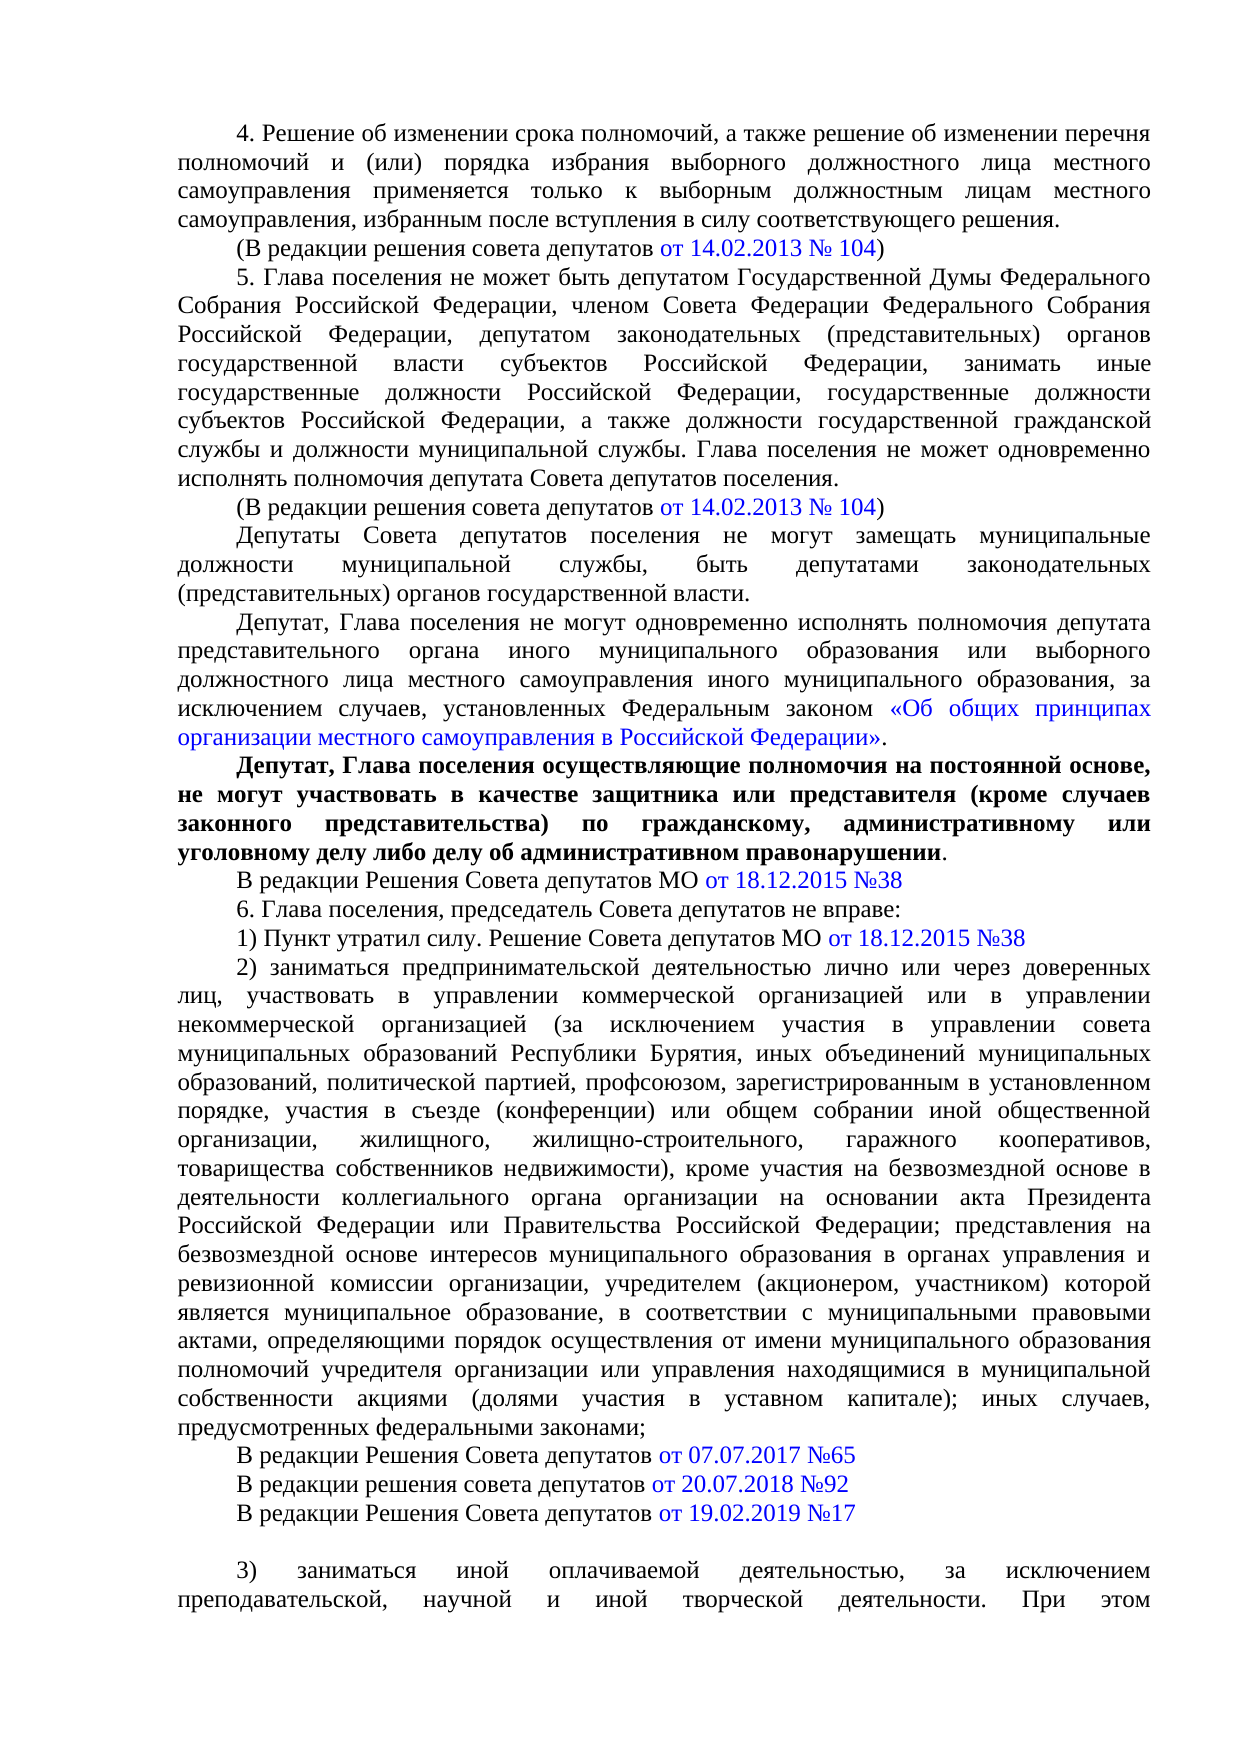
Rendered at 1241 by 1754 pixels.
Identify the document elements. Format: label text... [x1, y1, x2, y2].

text В редакции решения совета депутатов от 20.07.2018 №92 [177, 1469, 1152, 1498]
text 1) Пункт утратил силу. Решение Совета депутатов МО от 18.12.2015 №38 [177, 923, 1152, 952]
text Депутаты Совета депутатов поселения не могут замещать муниципальные должности муниципальной службы, быть депутатами законодательных (представительных) органов государственной власти. [177, 521, 1152, 607]
text 2) заниматься предпринимательской деятельностью лично или через доверенных лиц, участвовать в управлении коммерческой организацией или в управлении некоммерческой организацией (за исключением участия в управлении совета муниципальных образований Республики Бурятия, иных объединений муниципальных образований, политической партией, профсоюзом, зарегистрированным в установленном порядке, участия в съезде (конференции) или общем собрании иной общественной организации, жилищного, жилищно-строительного, гаражного кооперативов, товарищества собственников недвижимости), кроме участия на безвозмездной основе в деятельности коллегиального органа организации на основании акта Президента Российской Федерации или Правительства Российской Федерации; представления на безвозмездной основе интересов муниципального образования в органах управления и ревизионной комиссии организации, учредителем (акционером, участником) которой является муниципальное образование, в соответствии с муниципальными правовыми актами, определяющими порядок осуществления от имени муниципального образования полномочий учредителя организации или управления находящимися в муниципальной собственности акциями (долями участия в уставном капитале); иных случаев, предусмотренных федеральными законами; [177, 952, 1152, 1441]
text 6. Глава поселения, председатель Совета депутатов не вправе: [177, 894, 1152, 923]
text (В редакции решения совета депутатов от 14.02.2013 № 104) [177, 233, 1152, 262]
text Депутат, Глава поселения не могут одновременно исполнять полномочия депутата представительного органа иного муниципального образования или выборного должностного лица местного самоуправления иного муниципального образования, за исключением случаев, установленных Федеральным законом «Об общих принципах организации местного самоуправления в Российской Федерации». [177, 607, 1152, 751]
text (В редакции решения совета депутатов от 14.02.2013 № 104) [177, 492, 1152, 521]
text 4. Решение об изменении срока полномочий, а также решение об изменении перечня полномочий и (или) порядка избрания выборного должностного лица местного самоуправления применяется только к выборным должностным лицам местного самоуправления, избранным после вступления в силу соответствующего решения. [177, 118, 1152, 233]
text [177, 1556, 1152, 1613]
text Депутат, Глава поселения осуществляющие полномочия на постоянной основе, не могут участвовать в качестве защитника или представителя (кроме случаев законного представительства) по гражданскому, административному или уголовному делу либо делу об административном правонарушении. [177, 751, 1152, 866]
text В редакции Решения Совета депутатов от 07.07.2017 №65 [177, 1441, 1152, 1469]
text 5. Глава поселения не может быть депутатом Государственной Думы Федерального Собрания Российской Федерации, членом Совета Федерации Федерального Собрания Российской Федерации, депутатом законодательных (представительных) органов государственной власти субъектов Российской Федерации, занимать иные государственные должности Российской Федерации, государственные должности субъектов Российской Федерации, а также должности государственной гражданской службы и должности муниципальной службы. Глава поселения не может одновременно исполнять полномочия депутата Совета депутатов поселения. [177, 262, 1152, 492]
text В редакции Решения Совета депутатов МО от 18.12.2015 №38 [177, 866, 1152, 894]
text В редакции Решения Совета депутатов от 19.02.2019 №17 [177, 1498, 1152, 1527]
